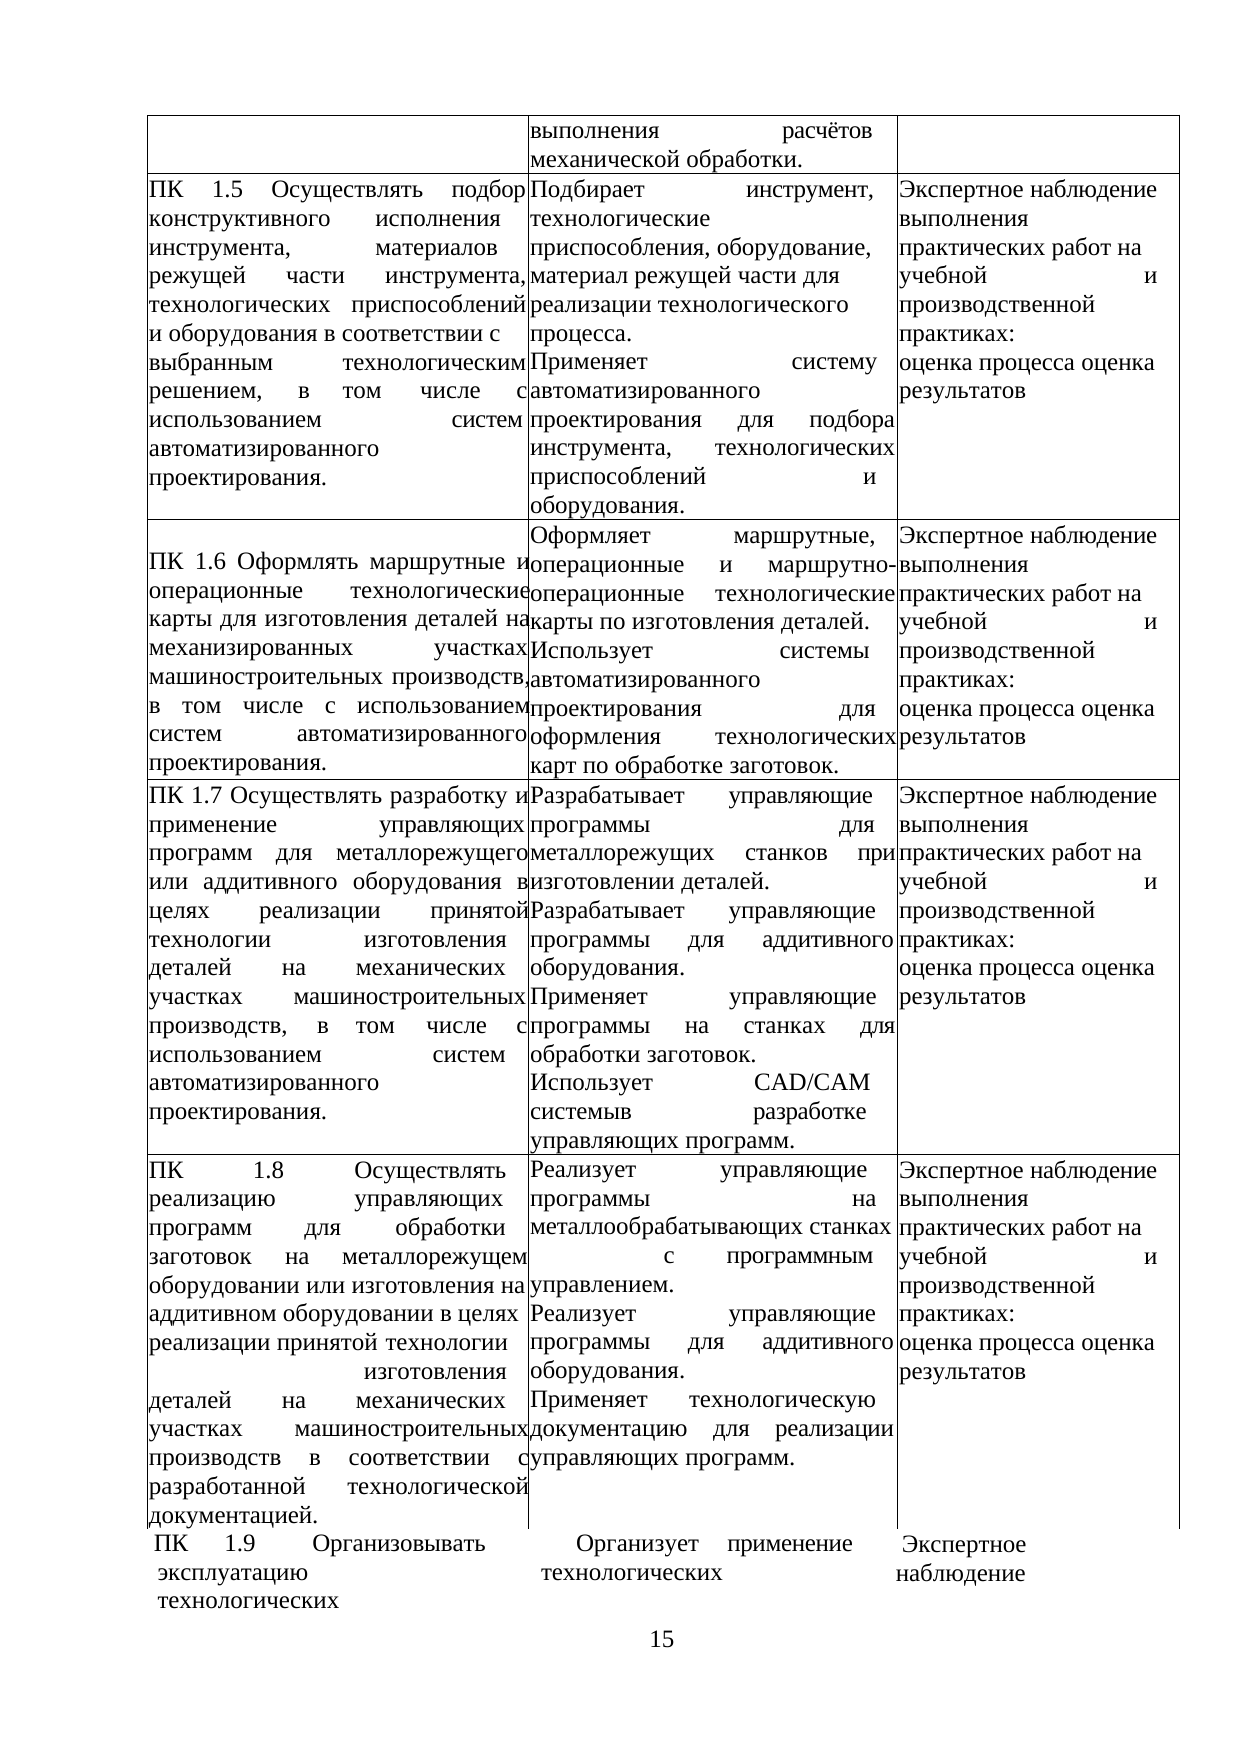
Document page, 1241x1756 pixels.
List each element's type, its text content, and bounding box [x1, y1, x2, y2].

table_cell Экспертное наблюдение выполнения практических работ на учебной и производственной практиках: оценка процесса оценка результатов [898, 1155, 1179, 1528]
table_cell ПК 1.8 Осуществлять реализацию управляющих программ для обработки заготовок на металлорежущем оборудовании или изготовления на аддитивном оборудовании в целях реализации принятой технологии изготовления деталей на механических участках машиностроительных производств в соответствии с разработанной технологической документацией. [148, 1155, 528, 1528]
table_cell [898, 174, 1179, 519]
table_cell Оформляет маршрутные, операционные и маршрутно- операционные технологические карты по изготовления деталей. Использует системы автоматизированного проектирования для оформления технологических карт по обработке заготовок. [529, 520, 897, 779]
table_cell Экспертное наблюдение выполнения практических работ на учебной и производственной практиках: оценка процесса оценка результатов [898, 780, 1179, 1154]
table_header [898, 116, 1179, 173]
table_header [148, 116, 528, 173]
table_cell Реализует управляющие программы на металлообрабатывающих станках с программным управлением. Реализует управляющие программы для аддитивного оборудования. Применяет технологическую документацию для реализации управляющих программ. [529, 1155, 897, 1528]
table_cell Организует применение технологических [509, 1529, 878, 1615]
table_cell Экспертное наблюдение [878, 1529, 1159, 1615]
table_cell ПК 1.5 Осуществлять подбор конструктивного исполнения инструмента, материалов режущей части инструмента, технологических приспособлений и оборудования в соответствии с выбранным технологическим решением, в том числе с использованием систем автоматизированного проектирования. [148, 174, 528, 519]
table_cell ПК 1.7 Осуществлять разработку и применение управляющих программ для металлорежущего или аддитивного оборудования в целях реализации принятой технологии изготовления деталей на механических участках машиностроительных производств, в том числе с использованием систем автоматизированного проектирования. [148, 780, 528, 1154]
table_cell ПК 1.9 Организовывать эксплуатацию технологических [128, 1529, 509, 1615]
table_header выполнения расчётов механической обработки. [529, 116, 897, 173]
table_cell Экспертное наблюдение выполнения практических работ на учебной и производственной практиках: оценка процесса оценка результатов [898, 520, 1179, 779]
table_cell Разрабатывает управляющие программы для металлорежущих станков при изготовлении деталей. Разрабатывает управляющие программы для аддитивного оборудования. Применяет управляющие программы на станках для обработки заготовок. Использует CAD/CAM системыв разработке управляющих программ. [529, 780, 897, 1154]
table_cell ПК 1.6 Оформлять маршрутные и операционные технологические карты для изготовления деталей на механизированных участках машиностроительных производств, в том числе с использованием систем автоматизированного проектирования. [148, 520, 528, 779]
table_cell Подбирает инструмент, технологические приспособления, оборудование, материал режущей части для реализации технологического процесса. Применяет систему автоматизированного проектирования для подбора инструмента, технологических приспособлений и оборудования. [529, 174, 897, 519]
